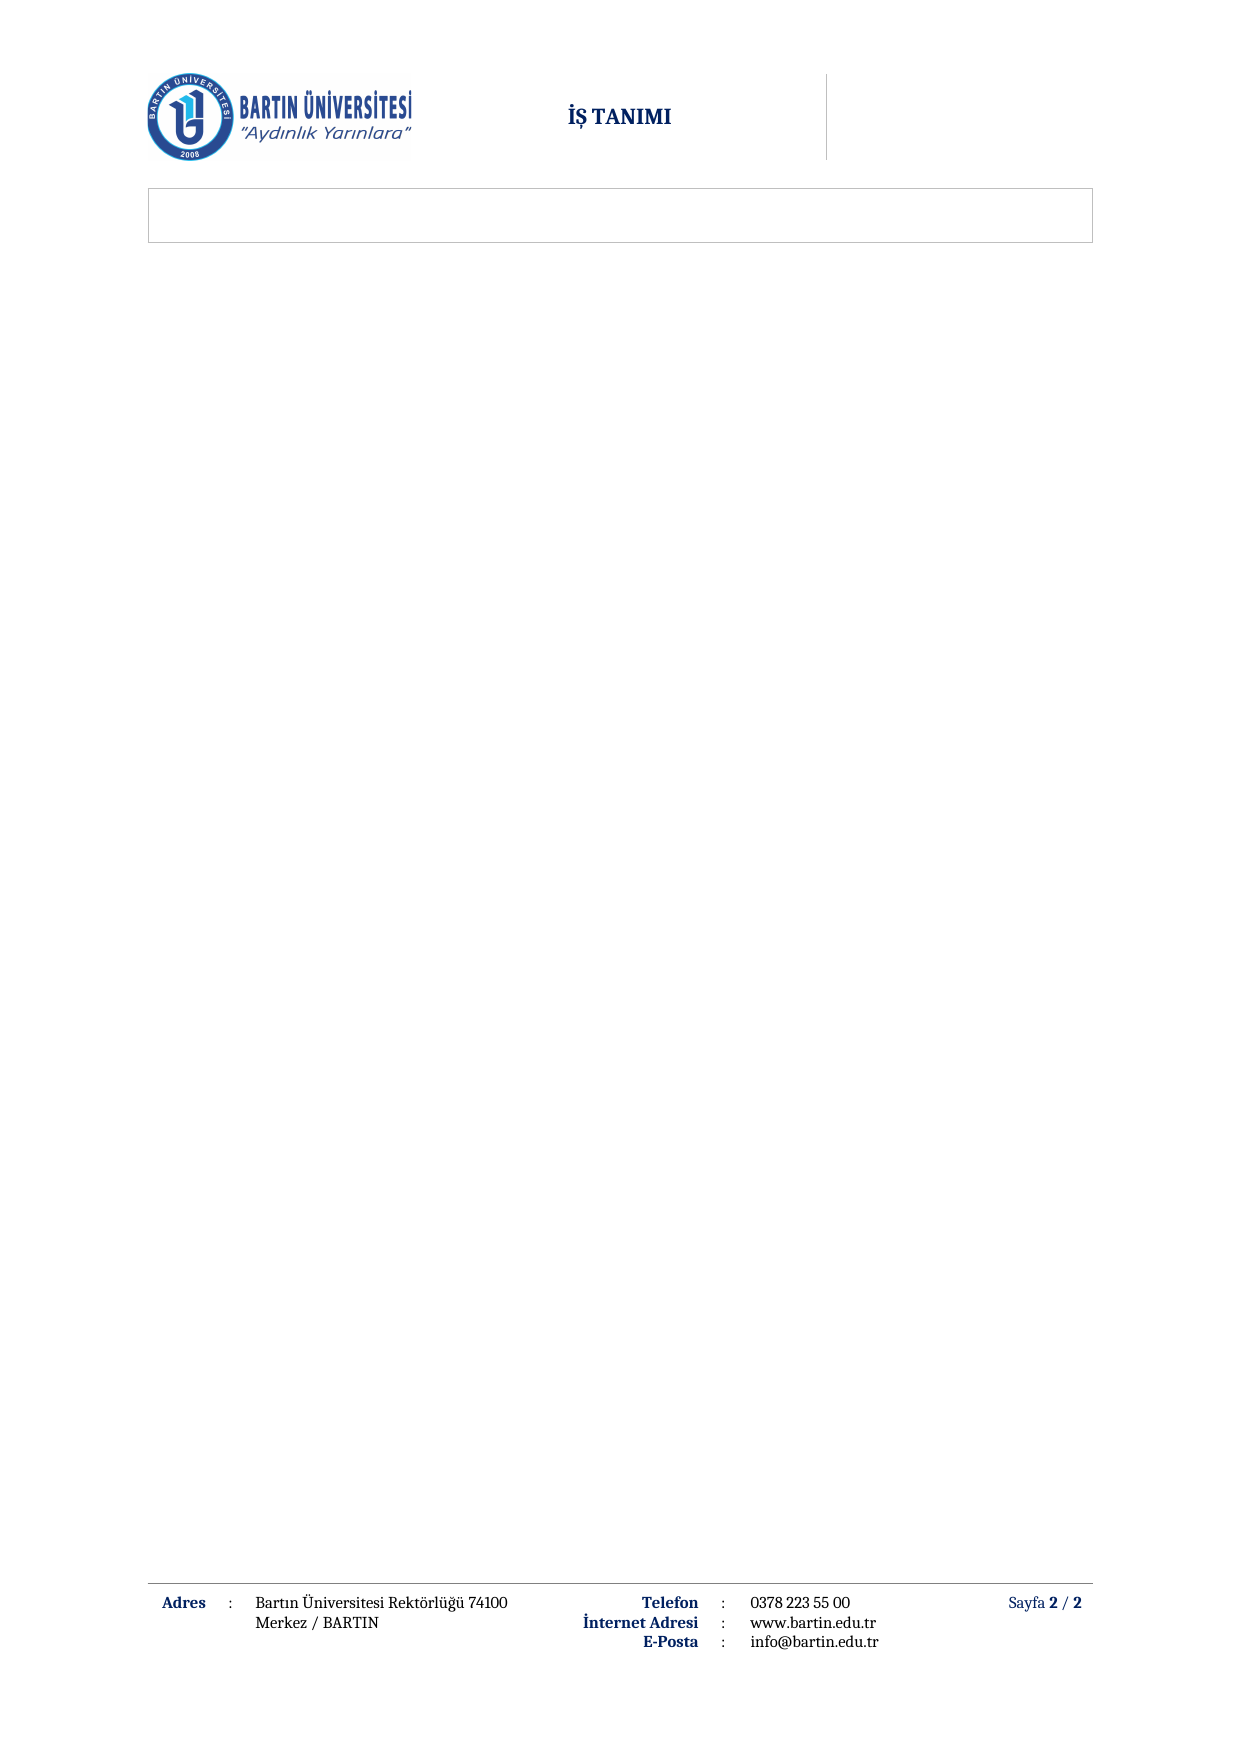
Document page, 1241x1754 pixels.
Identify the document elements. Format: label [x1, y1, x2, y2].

picture [147, 73, 412, 161]
table_cell [149, 189, 1092, 242]
